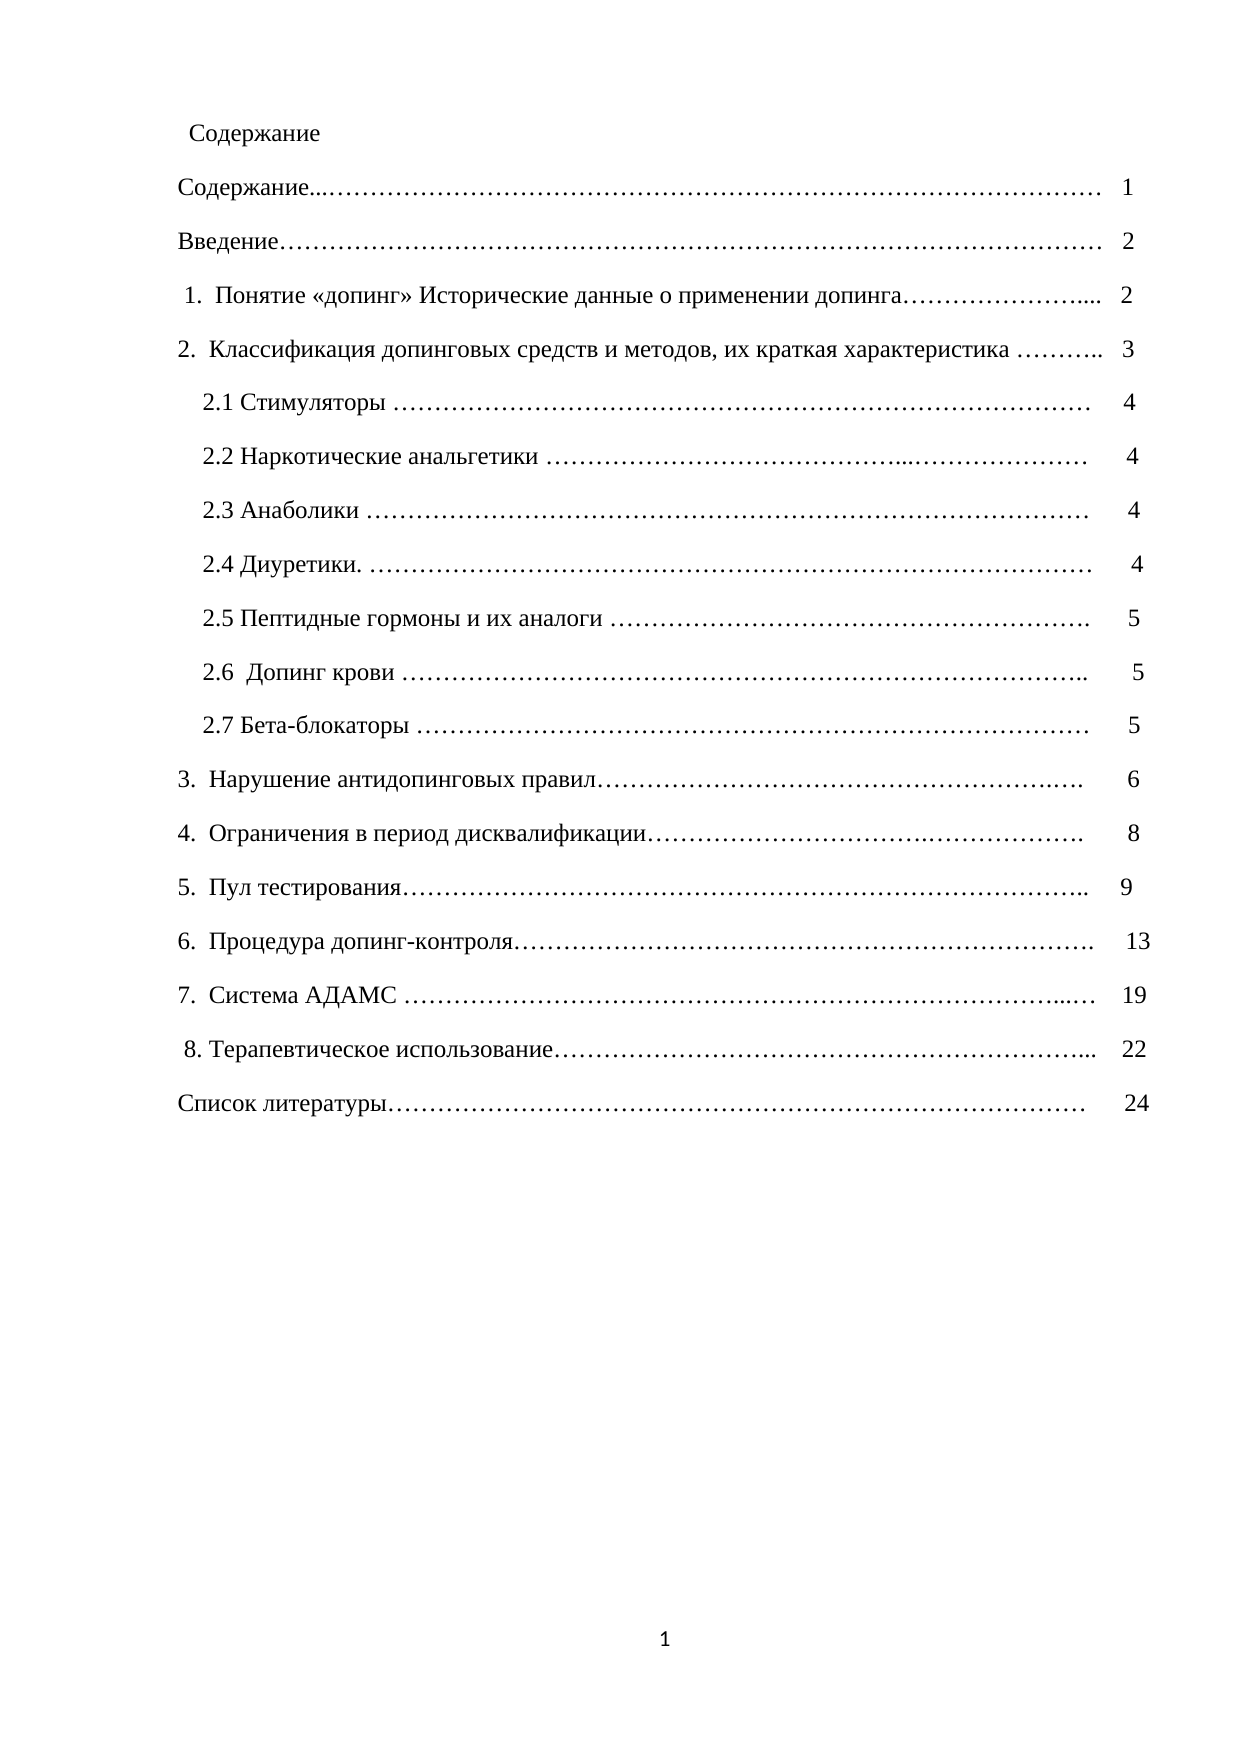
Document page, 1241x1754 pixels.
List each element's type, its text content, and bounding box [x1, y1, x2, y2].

text 2.4 Диуретики. …………………………………………………………………………… 4 [177, 549, 1152, 578]
text 5. Пул тестирования……………………………………………………………………….. 9 [177, 872, 1152, 901]
text 2.6 Допинг крови ……………………………………………………………………….. 5 [177, 657, 1152, 686]
text 8. Терапевтическое использование………………………………………………………... 22 [177, 1034, 1152, 1062]
text Содержание...………………………………………………………………………………… 1 [177, 172, 1152, 201]
text 2. Классификация допинговых средств и методов, их краткая характеристика ……….. 3 [177, 334, 1152, 362]
text 6. Процедура допинг-контроля……………………………………………………………. 13 [177, 926, 1152, 955]
text 2.7 Бета-блокаторы ……………………………………………………………………… 5 [177, 711, 1152, 739]
text Содержание [177, 118, 1152, 147]
text 2.3 Анаболики …………………………………………………………………………… 4 [177, 495, 1152, 524]
text 4. Ограничения в период дисквалификации…………………………….………………. 8 [177, 818, 1152, 847]
text 2.1 Стимуляторы ………………………………………………………………………… 4 [177, 387, 1152, 416]
text 3. Нарушение антидопинговых правил……………………………………………….…. 6 [177, 764, 1152, 793]
text 1. Понятие «допинг» Исторические данные о применении допинга………………….... 2 [177, 280, 1152, 308]
text 2.5 Пептидные гормоны и их аналоги …………………………………………………. 5 [177, 603, 1152, 632]
text Введение……………………………………………………………………………………… 2 [177, 226, 1152, 255]
text 2.2 Наркотические анальгетики ……………………………………...………………… 4 [177, 441, 1152, 470]
text 7. Система АДАМС ……………………………………………………………………...… 19 [177, 980, 1152, 1009]
text Список литературы………………………………………………………………………… 24 [177, 1088, 1152, 1116]
